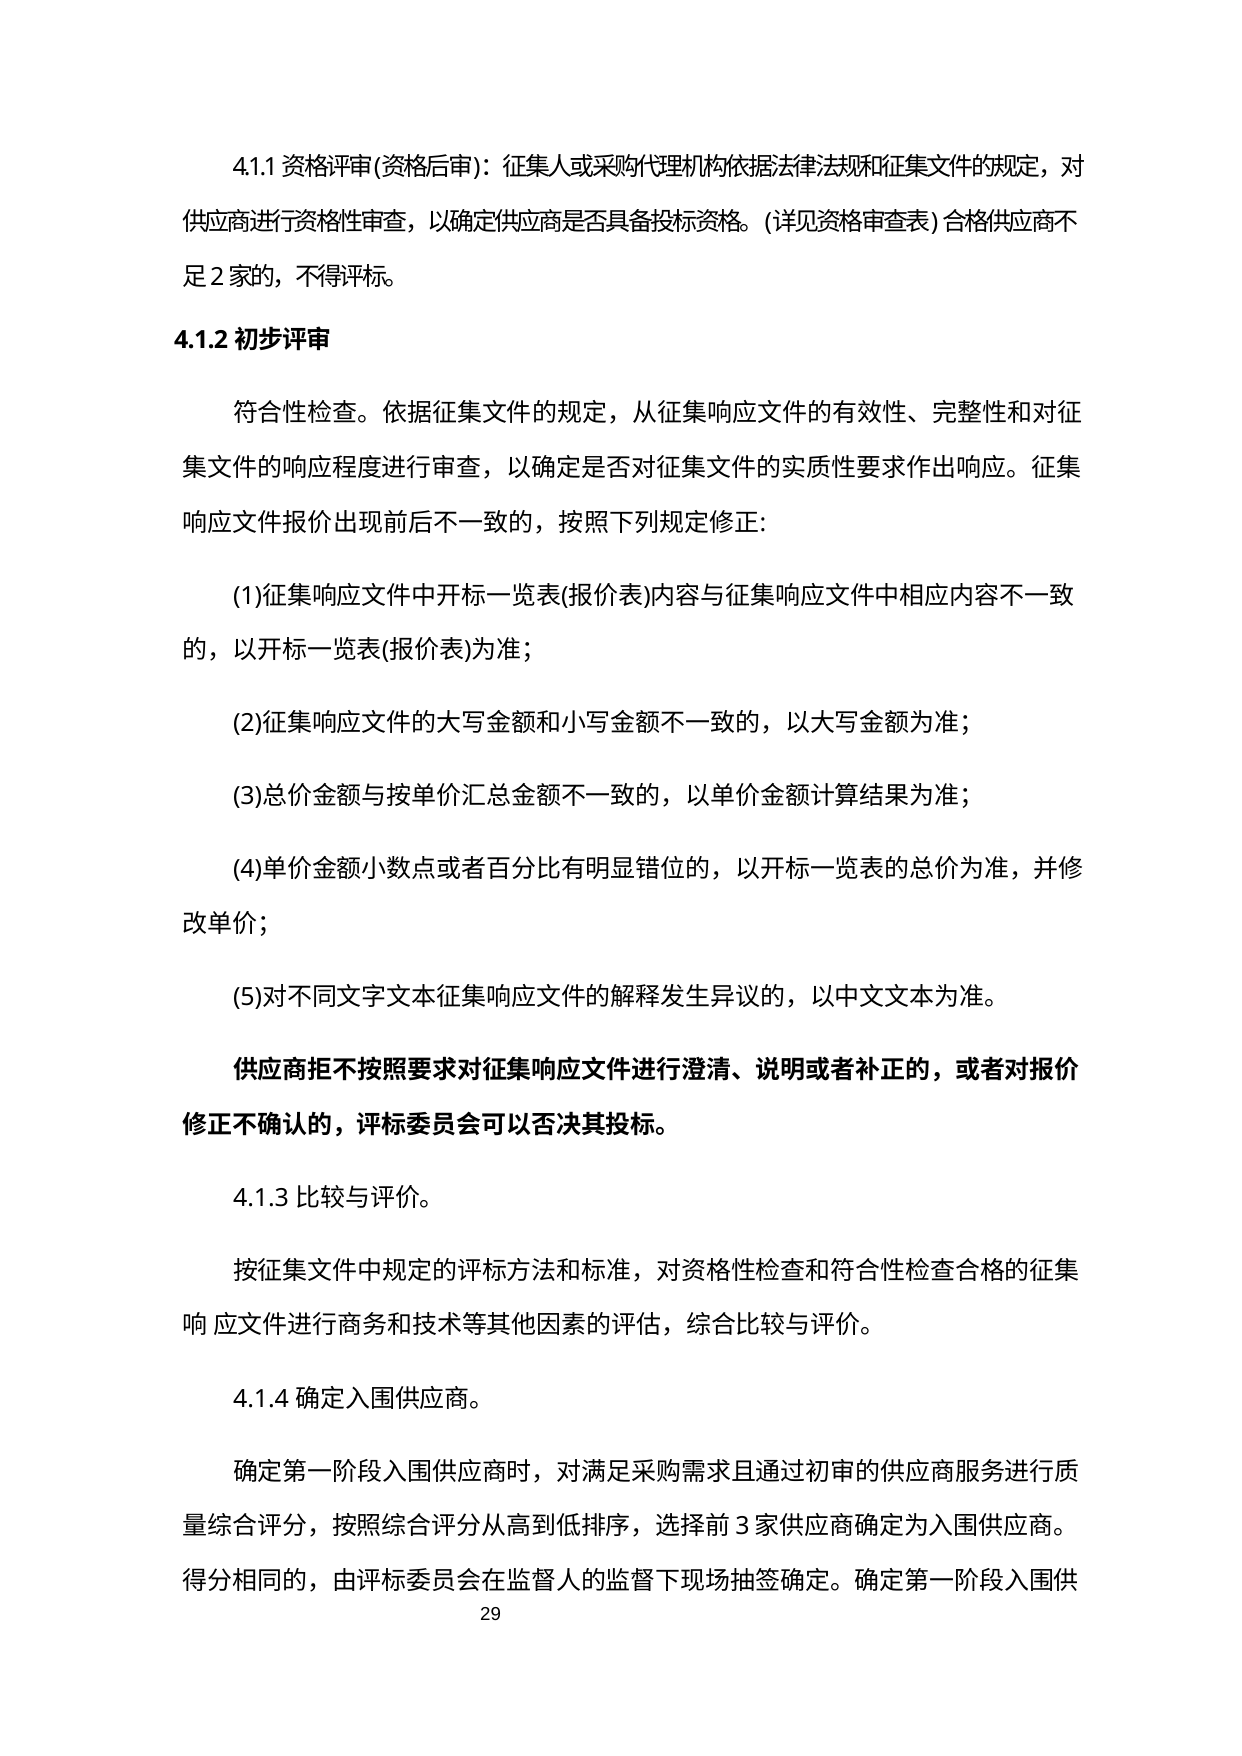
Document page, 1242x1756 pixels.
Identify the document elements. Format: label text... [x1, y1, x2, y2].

text (4)单价金额小数点或者百分比有明显错位的，以开标一览表的总价为准，并修改单价； [182, 849, 1092, 940]
text (1)征集响应文件中开标一览表(报价表)内容与征集响应文件中相应内容不一致的，以开标一览表(报价表)为准； [182, 575, 1092, 666]
text 4.1.1 资格评审(资格后审)：征集人或采购代理机构依据法律法规和征集文件的规定，对供应商进行资格性审查，以确定供应商是否具备投标资格。(详见资格审查表) 合格供应商不足 2 家的，不得评标。 [182, 146, 1100, 292]
text 符合性检查。依据征集文件的规定，从征集响应文件的有效性、完整性和对征集文件的响应程度进行审查，以确定是否对征集文件的实质性要求作出响应。征集响应文件报价出现前后不一致的，按照下列规定修正: [182, 393, 1092, 538]
text (5)对不同文字文本征集响应文件的解释发生异议的，以中文文本为准。 [182, 977, 1092, 1013]
text 4.1.4 确定入围供应商。 [182, 1378, 1092, 1414]
text (2)征集响应文件的大写金额和小写金额不一致的，以大写金额为准； [182, 703, 1092, 739]
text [182, 1451, 1092, 1597]
text 按征集文件中规定的评标方法和标准，对资格性检查和符合性检查合格的征集响 应文件进行商务和技术等其他因素的评估，综合比较与评价。 [182, 1250, 1092, 1341]
text 4.1.3 比较与评价。 [182, 1177, 1092, 1213]
text 供应商拒不按照要求对征集响应文件进行澄清、说明或者补正的，或者对报价修正不确认的，评标委员会可以否决其投标。 [182, 1049, 1092, 1141]
text (3)总价金额与按单价汇总金额不一致的，以单价金额计算结果为准； [182, 776, 1092, 812]
text 4.1.2 初步评审 [173, 319, 1101, 356]
